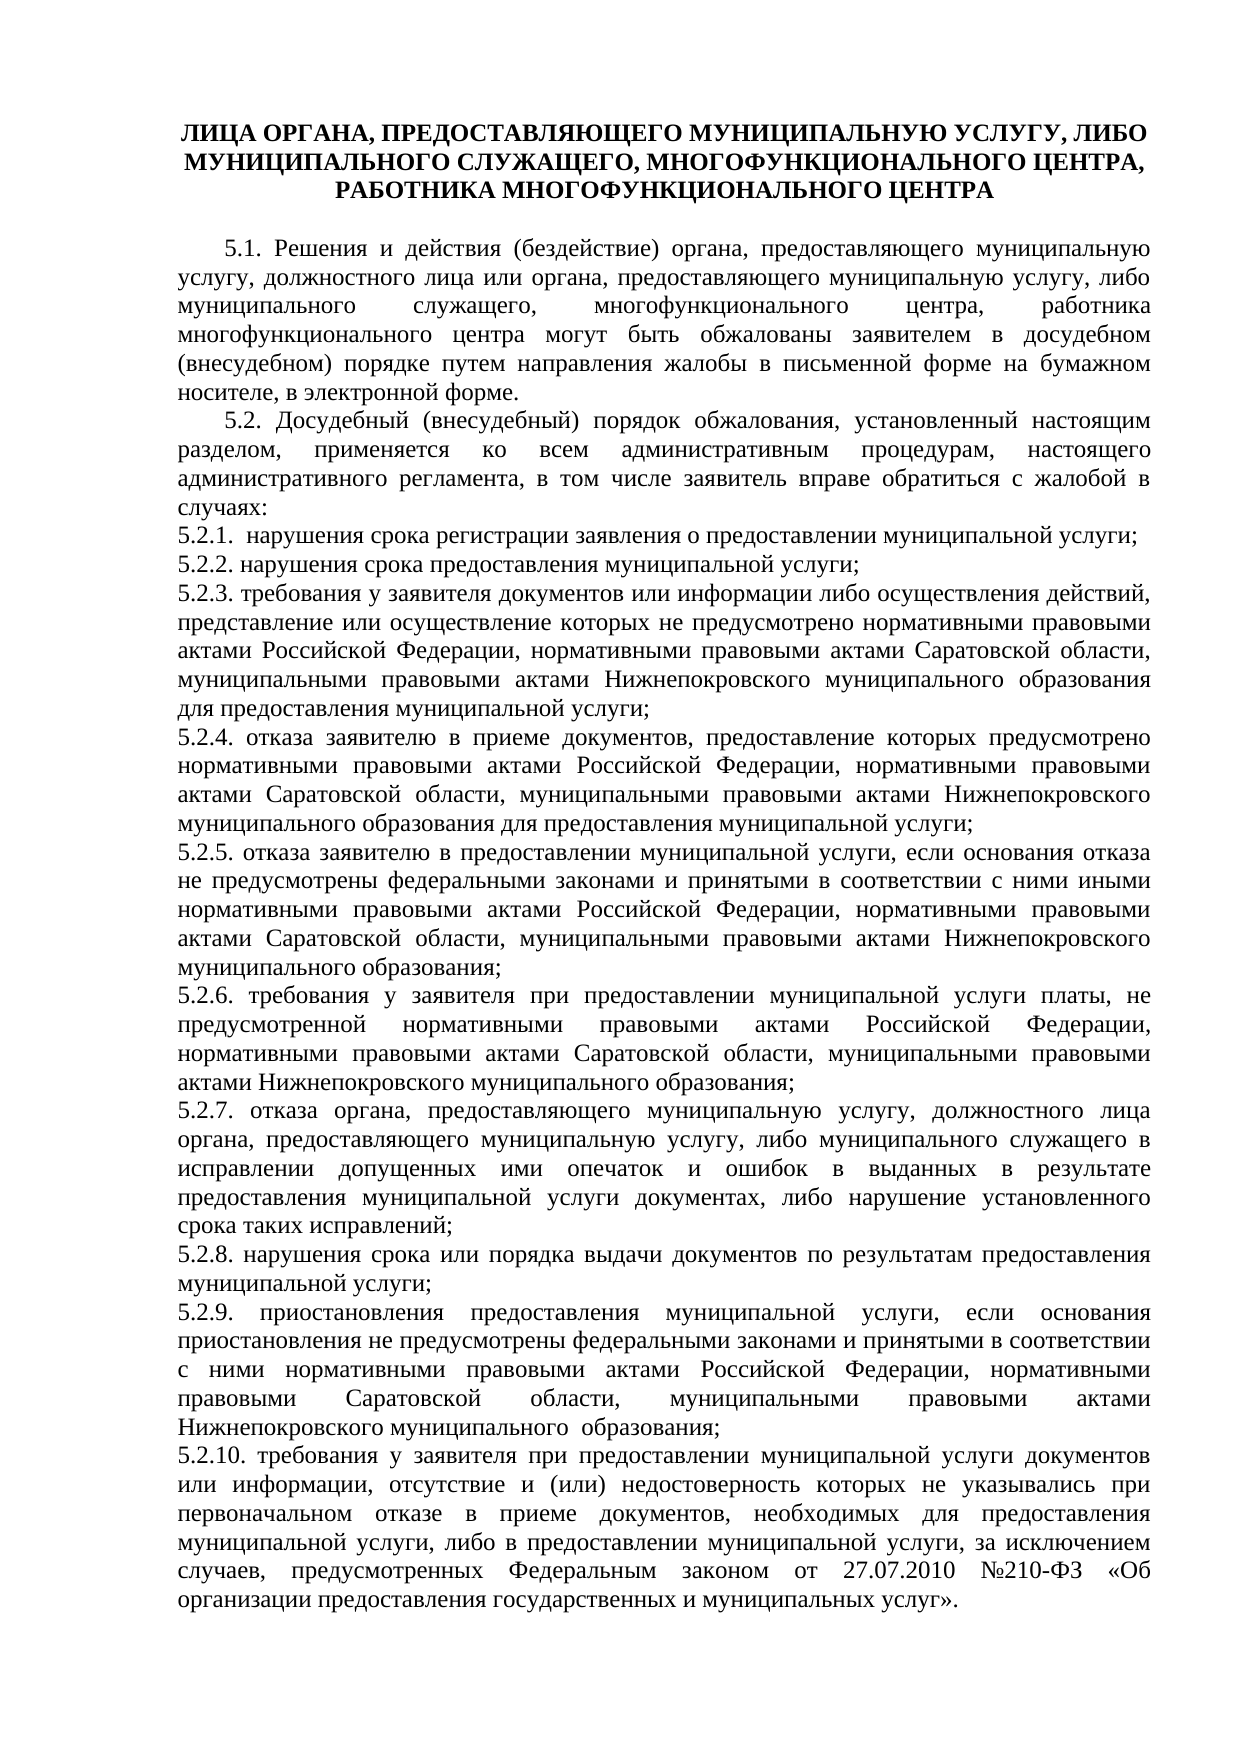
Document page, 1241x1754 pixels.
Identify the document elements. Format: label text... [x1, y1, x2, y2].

text 5.2.5. отказа заявителю в предоставлении муниципальной услуги, если основания отказа не предусмотрены федеральными законами и принятыми в соответствии с ними иными нормативными правовыми актами Российской Федерации, нормативными правовыми актами Саратовской области, муниципальными правовыми актами Нижнепокровского муниципального образования; [177, 837, 1152, 981]
text 5.2.1. нарушения срока регистрации заявления о предоставлении муниципальной услуги; [177, 521, 1152, 549]
text 5.2.4. отказа заявителю в приеме документов, предоставление которых предусмотрено нормативными правовыми актами Российской Федерации, нормативными правовыми актами Саратовской области, муниципальными правовыми актами Нижнепокровского муниципального образования для предоставления муниципальной услуги; [177, 722, 1152, 837]
text 5.2. Досудебный (внесудебный) порядок обжалования, установленный настоящим разделом, применяется ко всем административным процедурам, настоящего административного регламента, в том числе заявитель вправе обратиться с жалобой в случаях: [177, 406, 1152, 521]
text 5.2.3. требования у заявителя документов или информации либо осуществления действий, представление или осуществление которых не предусмотрено нормативными правовыми актами Российской Федерации, нормативными правовыми актами Саратовской области, муниципальными правовыми актами Нижнепокровского муниципального образования для предоставления муниципальной услуги; [177, 578, 1152, 722]
text 5.2.2. нарушения срока предоставления муниципальной услуги; [177, 549, 1152, 578]
text 5.2.9. приостановления предоставления муниципальной услуги, если основания приостановления не предусмотрены федеральными законами и принятыми в соответствии с ними нормативными правовыми актами Российской Федерации, нормативными правовыми Саратовской области, муниципальными правовыми актами Нижнепокровского муниципального образования; [177, 1297, 1152, 1441]
text 5.2.8. нарушения срока или порядка выдачи документов по результатам предоставления муниципальной услуги; [177, 1239, 1152, 1297]
text 5.2.10. требования у заявителя при предоставлении муниципальной услуги документов или информации, отсутствие и (или) недостоверность которых не указывались при первоначальном отказе в приеме документов, необходимых для предоставления муниципальной услуги, либо в предоставлении муниципальной услуги, за исключением случаев, предусмотренных Федеральным законом от 27.07.2010 №210-ФЗ «Об организации предоставления государственных и муниципальных услуг». [177, 1441, 1152, 1613]
text 5.2.7. отказа органа, предоставляющего муниципальную услугу, должностного лица органа, предоставляющего муниципальную услугу, либо муниципального служащего в исправлении допущенных ими опечаток и ошибок в выданных в результате предоставления муниципальной услуги документах, либо нарушение установленного срока таких исправлений; [177, 1096, 1152, 1239]
text 5.1. Решения и действия (бездействие) органа, предоставляющего муниципальную услугу, должностного лица или органа, предоставляющего муниципальную услугу, либо муниципального служащего, многофункционального центра, работника многофункционального центра могут быть обжалованы заявителем в досудебном (внесудебном) порядке путем направления жалобы в письменной форме на бумажном носителе, в электронной форме. [177, 233, 1152, 406]
text 5.2.6. требования у заявителя при предоставлении муниципальной услуги платы, не предусмотренной нормативными правовыми актами Российской Федерации, нормативными правовыми актами Саратовской области, муниципальными правовыми актами Нижнепокровского муниципального образования; [177, 981, 1152, 1096]
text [177, 118, 1152, 204]
